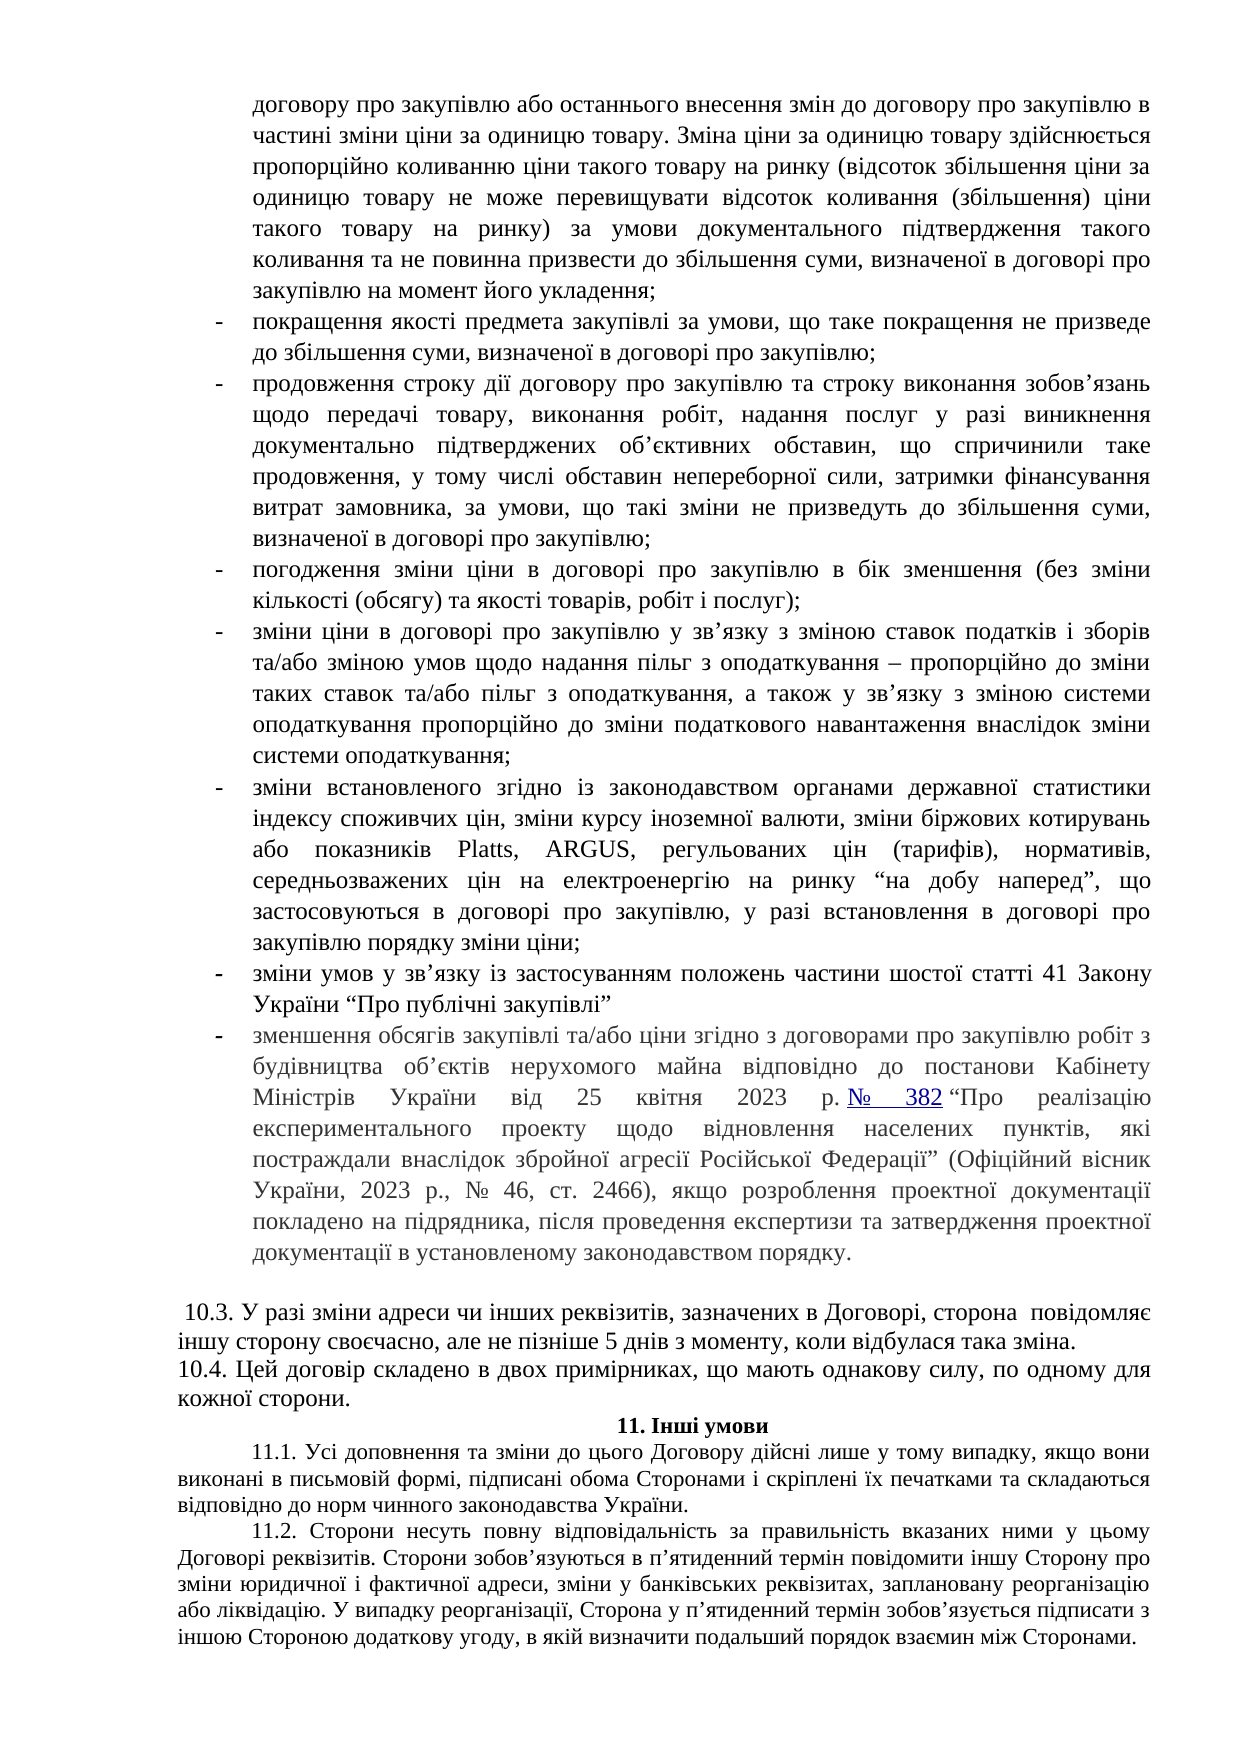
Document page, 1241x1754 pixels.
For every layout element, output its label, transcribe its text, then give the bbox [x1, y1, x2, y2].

list зміни умов у зв’язку із застосуванням положень частини шостої статті 41 Закону України “Про публічні закупівлі” [215, 958, 1152, 1018]
text 11.2. Сторони несуть повну відповідальність за правильність вказаних ними у цьому Договорі реквізитів. Сторони зобов’язуються в п’ятиденний термін повідомити іншу Сторону про зміни юридичної і фактичної адреси, зміни у банківських реквізитах, заплановану реорганізацію або ліквідацію. У випадку реорганізації, Сторона у п’ятиденний термін зобов’язується підписати з іншою Стороною додаткову угоду, в якій визначити подальший порядок взаємин між Сторонами. [177, 1517, 1152, 1649]
list зміни встановленого згідно із законодавством органами державної статистики індексу споживчих цін, зміни курсу іноземної валюти, зміни біржових котирувань або показників Platts, ARGUS, регульованих цін (тарифів), нормативів, середньозважених цін на електроенергію на ринку “на добу наперед”, що застосовуються в договорі про закупівлю, у разі встановлення в договорі про закупівлю порядку зміни ціни; [215, 772, 1152, 956]
text 10.4. Цей договір складено в двох примірниках, що мають однакову силу, по одному для кожної сторони. [177, 1354, 1152, 1412]
list зменшення обсягів закупівлі та/або ціни згідно з договорами про закупівлю робіт з будівництва об’єктів нерухомого майна відповідно до постанови Кабінету Міністрів України від 25 квітня 2023 р. № 382 “Про реалізацію експериментального проекту щодо відновлення населених пунктів, які постраждали внаслідок збройної агресії Російської Федерації” (Офіційний вісник України, 2023 р., № 46, ст. 2466), якщо розроблення проектної документації покладено на підрядника, після проведення експертизи та затвердження проектної документації в установленому законодавством порядку. [215, 1020, 1152, 1266]
list зміни ціни в договорі про закупівлю у зв’язку з зміною ставок податків і зборів та/або зміною умов щодо надання пільг з оподаткування – пропорційно до зміни таких ставок та/або пільг з оподаткування, а також у зв’язку з зміною системи оподаткування пропорційно до зміни податкового навантаження внаслідок зміни системи оподаткування; [215, 616, 1152, 769]
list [215, 89, 1152, 304]
text 10.3. У разі зміни адреси чи інших реквізитів, зазначених в Договорі, сторона повідомляє іншу сторону своєчасно, але не пізніше 5 днів з моменту, коли відбулася така зміна. [177, 1297, 1152, 1354]
list покращення якості предмета закупівлі за умови, що таке покращення не призведе до збільшення суми, визначеної в договорі про закупівлю; [215, 306, 1152, 366]
text 11.1. Усі доповнення та зміни до цього Договору дійсні лише у тому випадку, якщо вони виконані в письмовій формі, підписані обома Сторонами і скріплені їх печатками та складаються відповідно до норм чинного законодавства України. [177, 1438, 1152, 1517]
list погодження зміни ціни в договорі про закупівлю в бік зменшення (без зміни кількості (обсягу) та якості товарів, робіт і послуг); [215, 554, 1152, 614]
text 11. Інші умови [177, 1412, 1152, 1438]
list продовження строку дії договору про закупівлю та строку виконання зобов’язань щодо передачі товару, виконання робіт, надання послуг у разі виникнення документально підтверджених об’єктивних обставин, що спричинили таке продовження, у тому числі обставин непереборної сили, затримки фінансування витрат замовника, за умови, що такі зміни не призведуть до збільшення суми, визначеної в договорі про закупівлю; [215, 368, 1152, 552]
